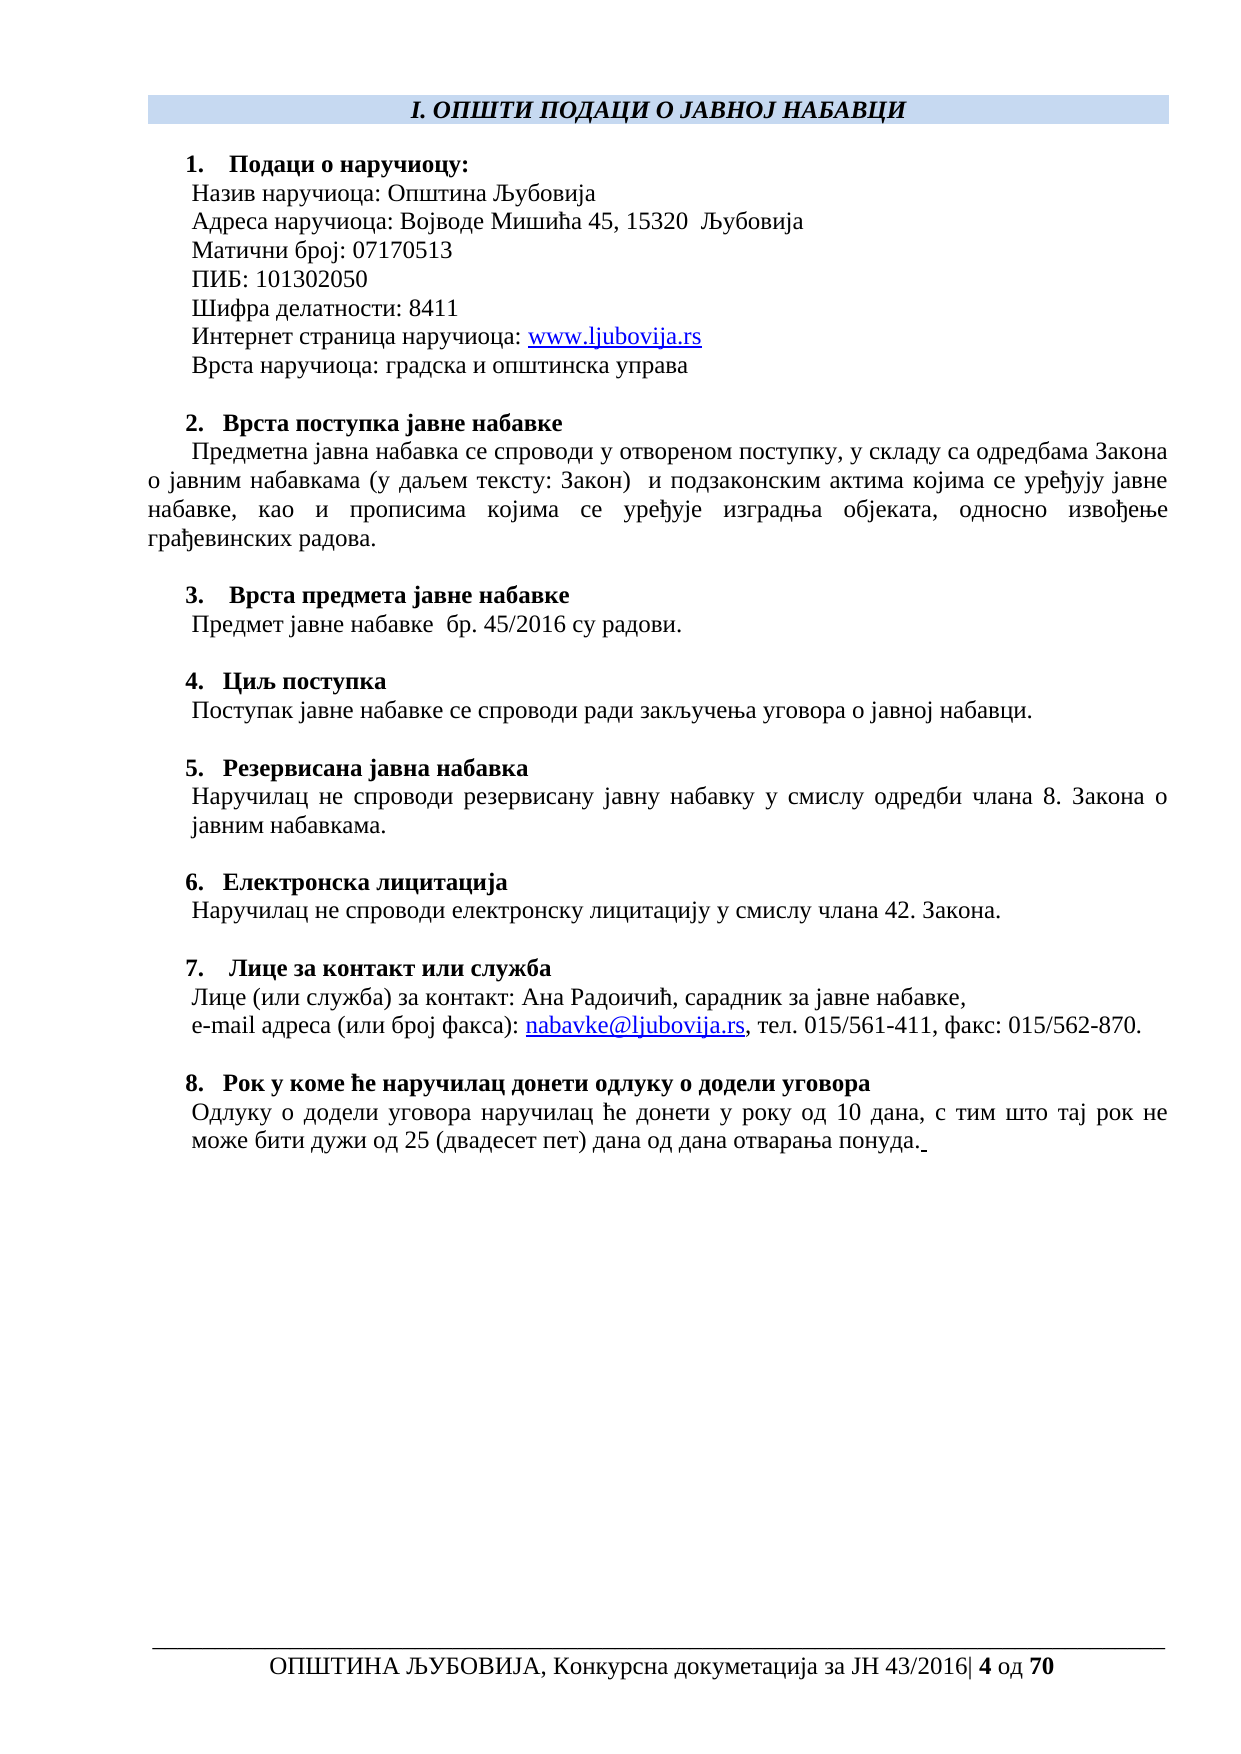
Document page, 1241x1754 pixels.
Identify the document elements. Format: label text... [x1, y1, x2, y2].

text Врста наручиоца: градска и општинска управа [148, 350, 1169, 379]
text Интернет страница наручиоца: www.ljubovija.rs [148, 321, 1169, 350]
text Лице за контакт или служба [185, 953, 1169, 982]
text ПИБ: 101302050 [148, 264, 1169, 293]
text Адреса наручиоца: Војводе Мишића 45, 15320 Љубовија [148, 206, 1169, 235]
text Наручилац не спроводи електронску лицитацију у смислу члана 42. Закона. [191, 895, 1169, 924]
text Електронска лицитација [185, 867, 1169, 895]
text Предметна јавна набавка се спроводи у отвореном поступку, у складу са одредбама Закона о јавним набавкама (у даљем тексту: Закон) и подзаконским актима којима се уређују јавне набавке, као и прописима којима се уређује изградња објеката, односно извођење грађевинских радова. [148, 436, 1169, 551]
text е-mail адреса (или број факса): nabavke@ljubovija.rs, тел. 015/561-411, факс: 015/562-870. [191, 1010, 1169, 1039]
text Предмет јавне набавке бр. 45/2016 су радови. [148, 609, 1169, 638]
subtitle I. ОПШТИ ПОДАЦИ О ЈАВНОЈ НАБАВЦИ [148, 95, 1169, 124]
text Подаци о наручиоцу: [185, 149, 1169, 178]
text Врста предмета јавне набавке [185, 580, 1169, 609]
text Назив наручиоца: Општина Љубовија [191, 178, 1169, 206]
text Поступак јавне набавке се спроводи ради закључења уговора о јавној набавци. [148, 695, 1169, 724]
text Циљ поступка [185, 666, 1169, 695]
text Резервисана јавна набавка [185, 753, 1169, 781]
text Рок у коме ће наручилац донети одлуку о додели уговора [185, 1068, 1169, 1097]
text Одлуку о додели уговора наручилац ће донети у року од 10 дана, с тим што тај рок не може бити дужи од 25 (двадесет пет) дана од дана отварања понуда. [191, 1097, 1169, 1154]
text Врста поступка јавне набавке [185, 408, 1169, 436]
text Шифра делатности: 8411 [148, 293, 1169, 321]
text Наручилац не спроводи резервисану јавну набавку у смислу одредби члана 8. Закона о јавним набавкама. [191, 781, 1169, 839]
text Лице (или служба) за контакт: Ана Радоичић, сарадник за јавне набавке, [191, 982, 1169, 1010]
text Матични број: 07170513 [148, 235, 1169, 264]
